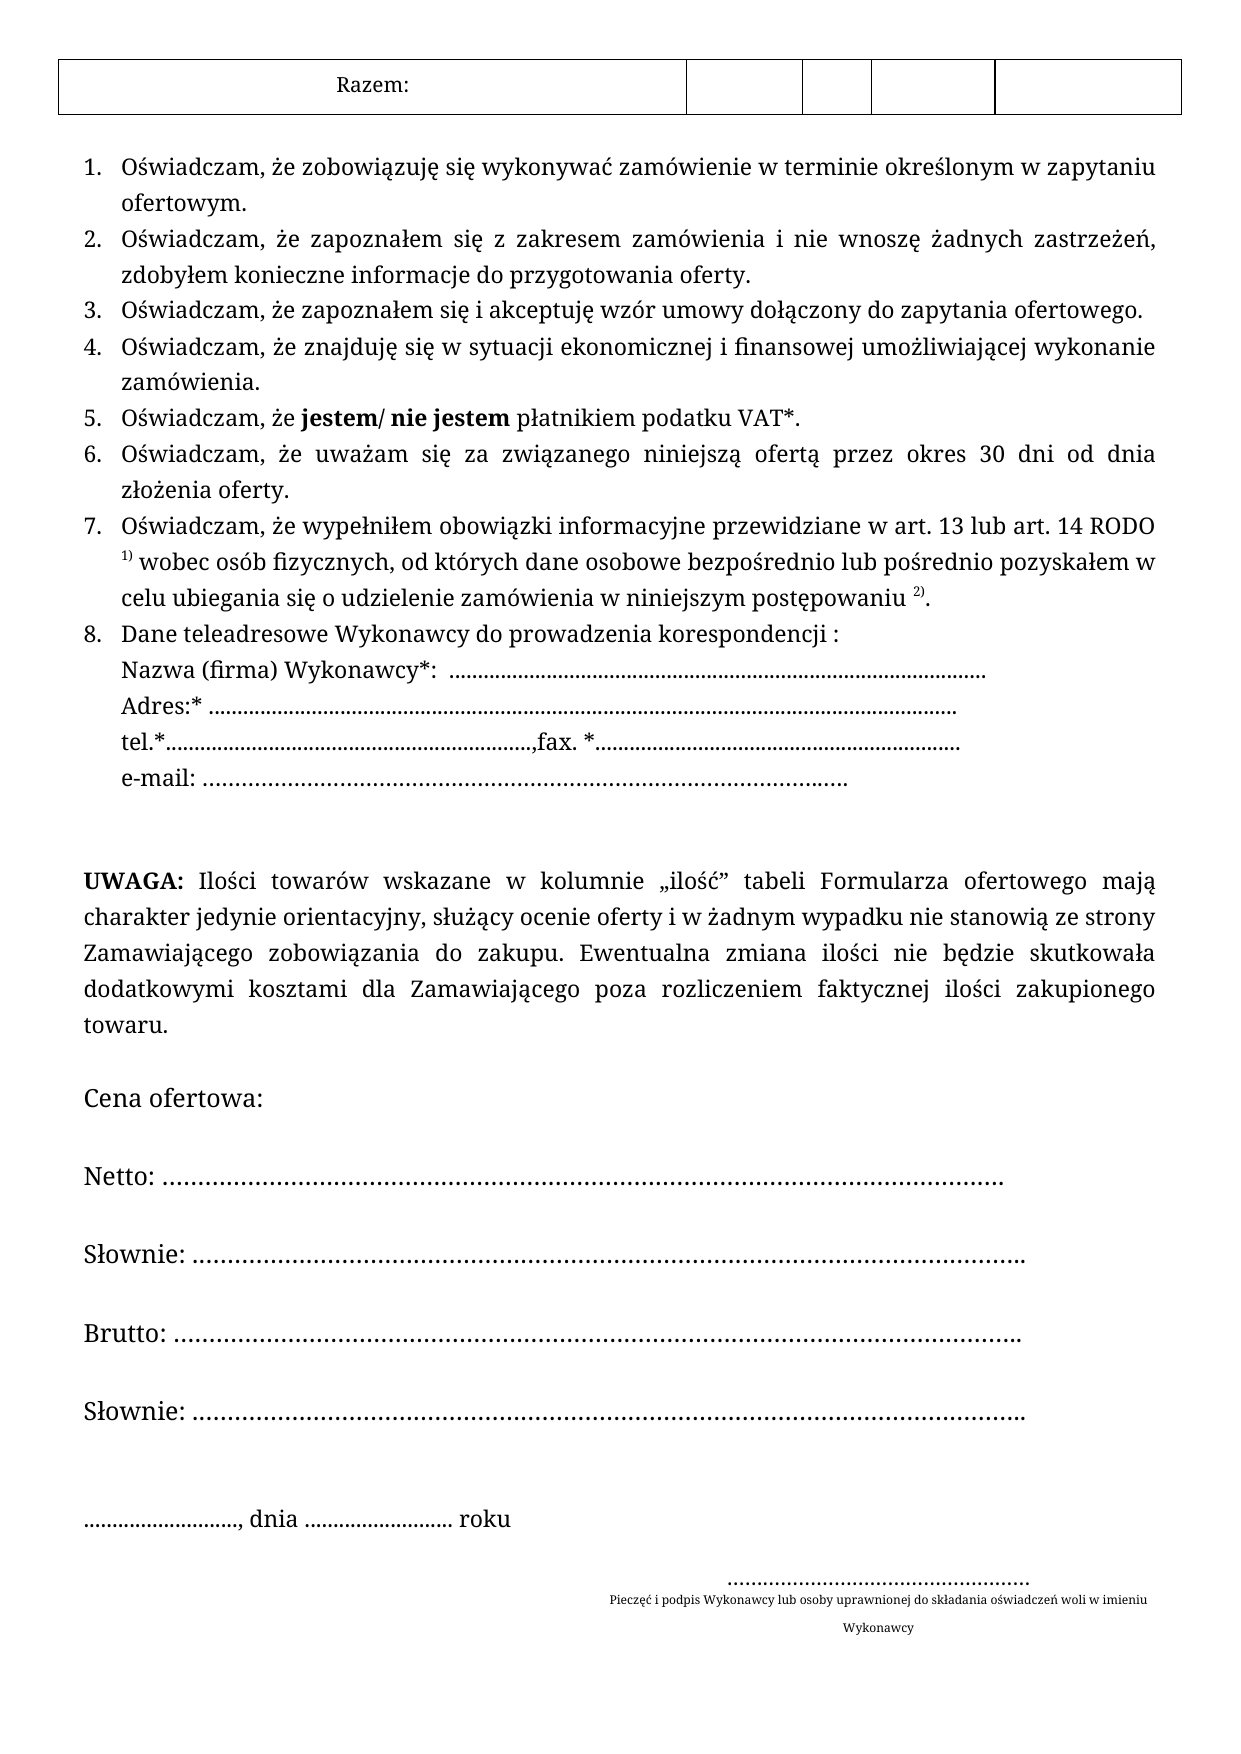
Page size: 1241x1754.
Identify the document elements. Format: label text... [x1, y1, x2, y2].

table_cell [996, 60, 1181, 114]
text Pieczęć i podpis Wykonawcy lub osoby uprawnionej do składania oświadczeń woli w imieniu Wykonawcy [599, 1591, 1157, 1648]
text Nazwa (firma) Wykonawcy*: .............................................................................................. [121, 654, 1157, 685]
list Oświadczam, że wypełniłem obowiązki informacyjne przewidziane w art. 13 lub art. 14 RODO 1) wobec osób fizycznych, od których dane osobowe bezpośrednio lub pośrednio pozyskałem w celu ubiegania się o udzielenie zamówienia w niniejszym postępowaniu 2). [83, 510, 1157, 613]
text Adres:* ................................................................................................................................... [121, 690, 1157, 721]
text Słownie: .…………………………………………………………………………………………………….. [83, 1237, 1157, 1271]
text Cena ofertowa: [83, 1080, 1157, 1114]
text Brutto: ……………………………………………………………………………………………………….. [83, 1315, 1157, 1349]
text e-mail: …………………………………………………………………………………..…. [121, 762, 1157, 793]
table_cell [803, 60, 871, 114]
list Oświadczam, że zapoznałem się i akceptuję wzór umowy dołączony do zapytania ofertowego. [83, 294, 1157, 326]
list Oświadczam, że uważam się za związanego niniejszą ofertą przez okres 30 dni od dnia złożenia oferty. [83, 438, 1157, 505]
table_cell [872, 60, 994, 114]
list Oświadczam, że jestem/ nie jestem płatnikiem podatku VAT*. [83, 402, 1157, 433]
text ..........................., dnia .......................... roku [83, 1503, 1157, 1534]
list Oświadczam, że zapoznałem się z zakresem zamówienia i nie wnoszę żadnych zastrzeżeń, zdobyłem konieczne informacje do przygotowania oferty. [83, 223, 1157, 290]
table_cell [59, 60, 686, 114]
list Oświadczam, że znajduję się w sytuacji ekonomicznej i finansowej umożliwiającej wykonanie zamówienia. [83, 330, 1157, 398]
text Netto: ………………………………………………………………………………………………………. [83, 1159, 1157, 1193]
text UWAGA: Ilości towarów wskazane w kolumnie „ilość” tabeli Formularza ofertowego mają charakter jedynie orientacyjny, służący ocenie oferty i w żadnym wypadku nie stanowią ze strony Zamawiającego zobowiązania do zakupu. Ewentualna zmiana ilości nie będzie skutkowała dodatkowymi kosztami dla Zamawiającego poza rozliczeniem faktycznej ilości zakupionego towaru. [83, 865, 1157, 1040]
list Dane teleadresowe Wykonawcy do prowadzenia korespondencji : [83, 618, 1157, 649]
text Słownie: .…………………………………………………………………………………………………….. [83, 1394, 1157, 1428]
text …………………………………………… [599, 1563, 1157, 1591]
text tel.*................................................................,fax. *................................................................ [121, 726, 1157, 757]
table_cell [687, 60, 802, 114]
list Oświadczam, że zobowiązuję się wykonywać zamówienie w terminie określonym w zapytaniu ofertowym. [83, 151, 1157, 218]
